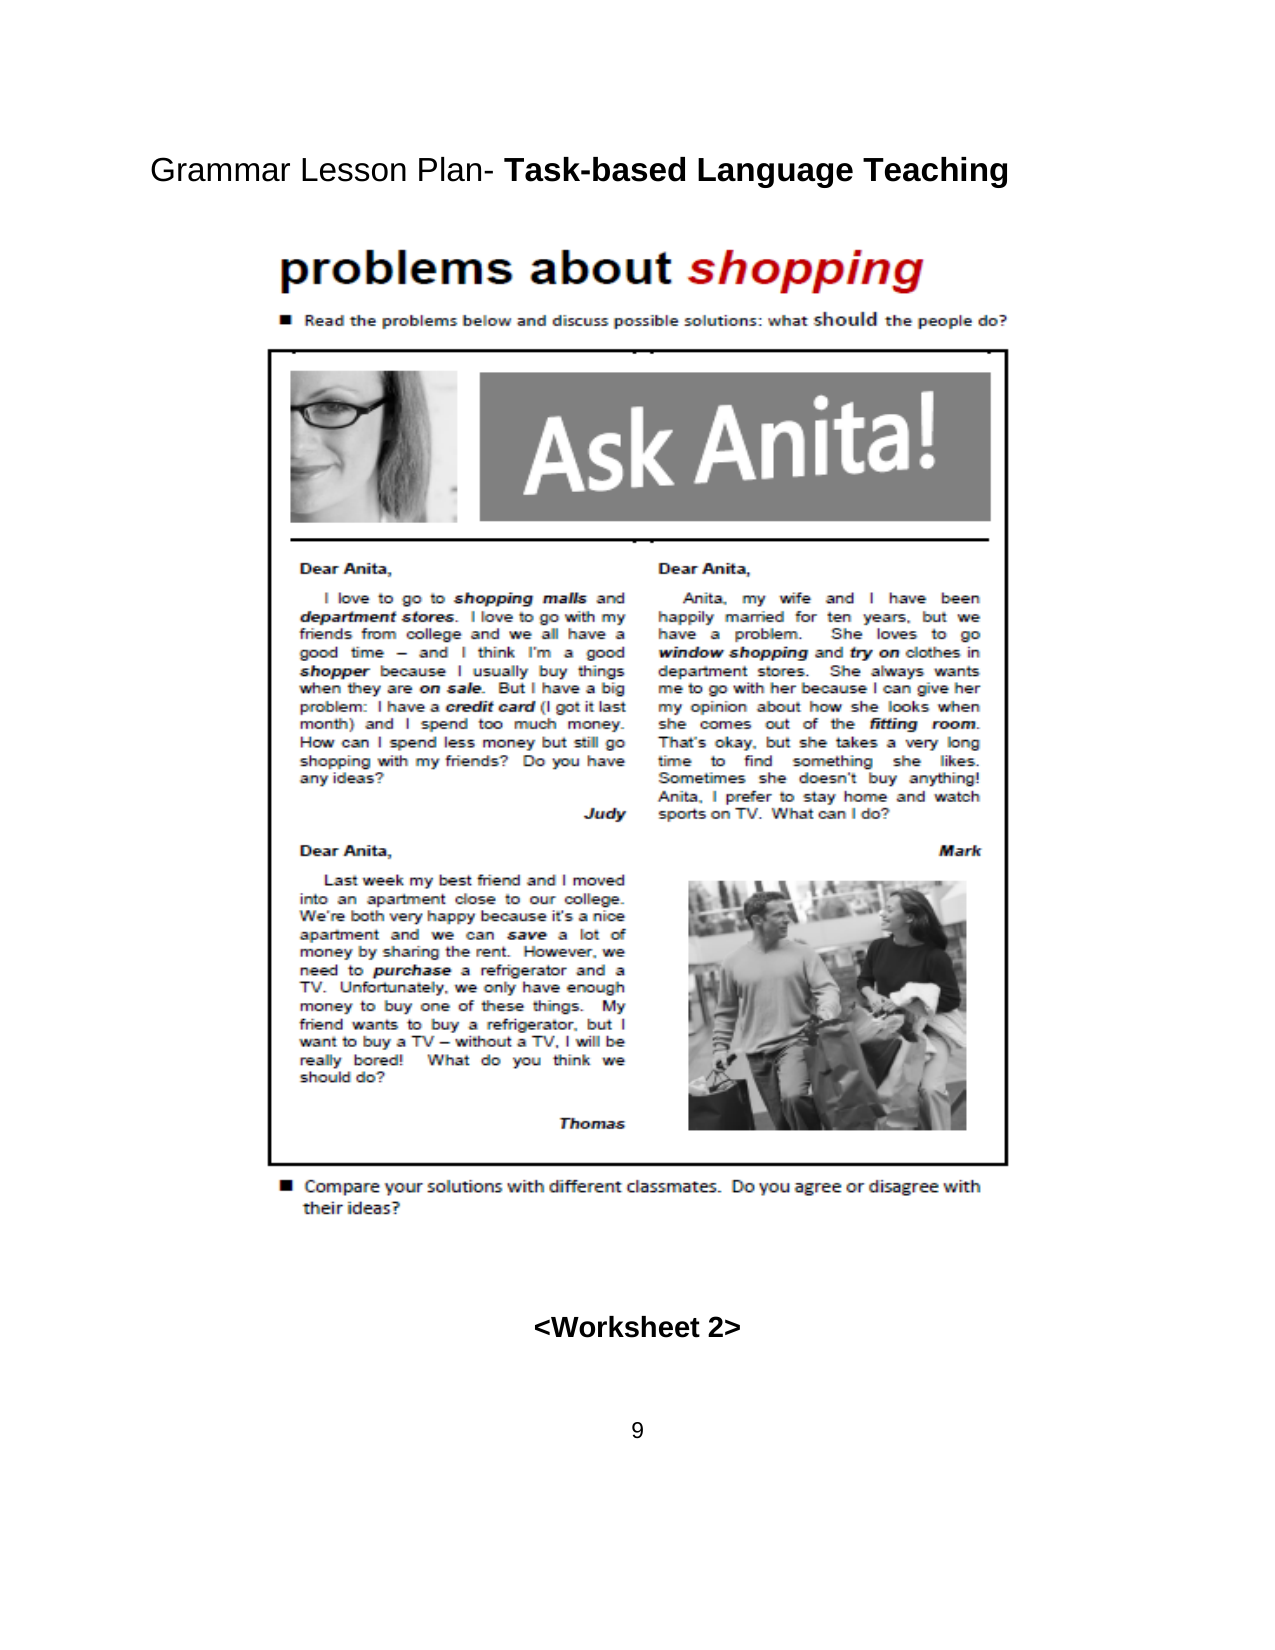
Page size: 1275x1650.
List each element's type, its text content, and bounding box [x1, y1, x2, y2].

picture [263, 245, 1012, 1219]
text <Worksheet 2> [150, 1309, 1125, 1343]
